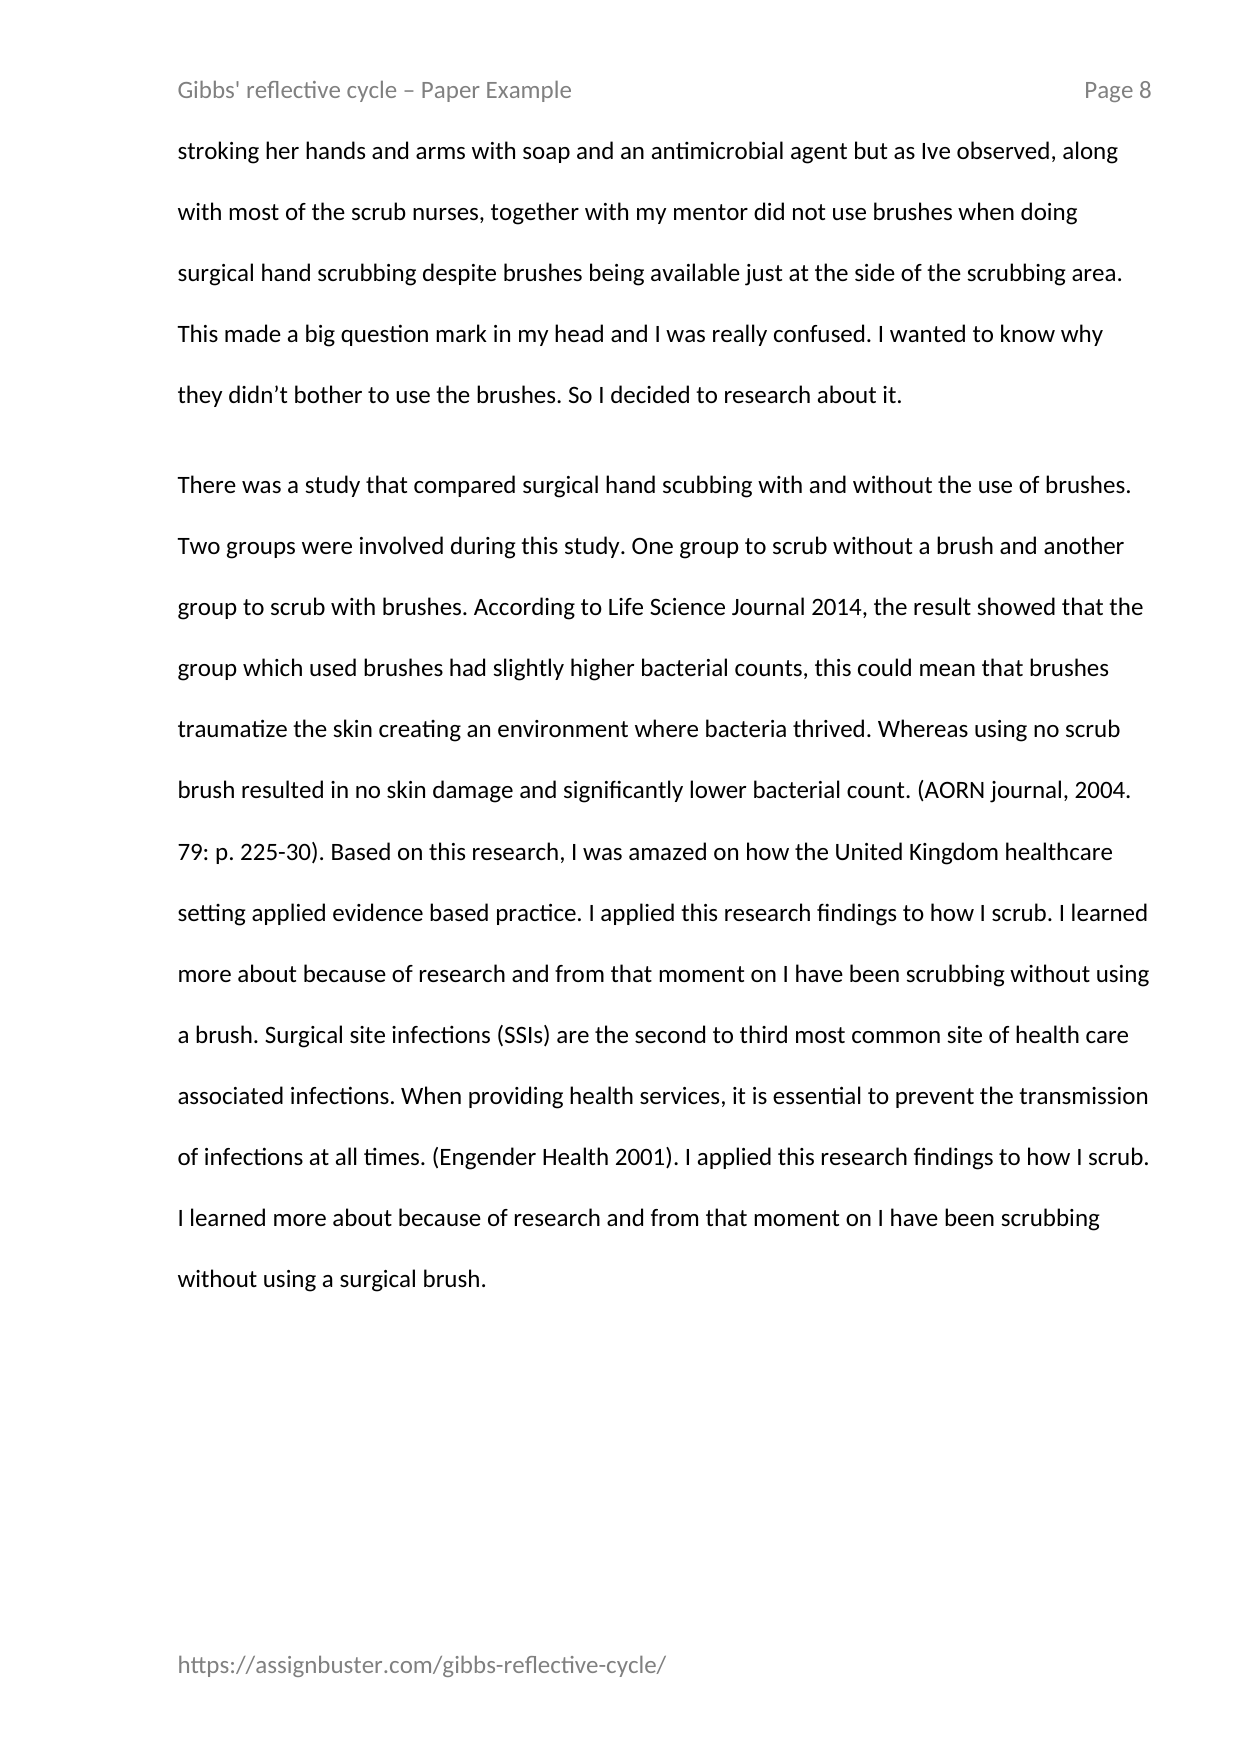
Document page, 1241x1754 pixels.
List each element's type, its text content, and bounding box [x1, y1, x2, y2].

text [177, 135, 1152, 409]
text There was a study that compared surgical hand scubbing with and without the use of brushes. Two groups were involved during this study. One group to scrub without a brush and another group to scrub with brushes. According to Life Science Journal 2014, the result showed that the group which used brushes had slightly higher bacterial counts, this could mean that brushes traumatize the skin creating an environment where bacteria thrived. Whereas using no scrub brush resulted in no skin damage and significantly lower bacterial count. (AORN journal, 2004. 79: p. 225-30). Based on this research, I was amazed on how the United Kingdom healthcare setting applied evidence based practice. I applied this research findings to how I scrub. I learned more about because of research and from that moment on I have been scrubbing without using a brush. Surgical site infections (SSIs) are the second to third most common site of health care associated infections. When providing health services, it is essential to prevent the transmission of infections at all times. (Engender Health 2001). I applied this research findings to how I scrub. I learned more about because of research and from that moment on I have been scrubbing without using a surgical brush. [177, 469, 1152, 1293]
